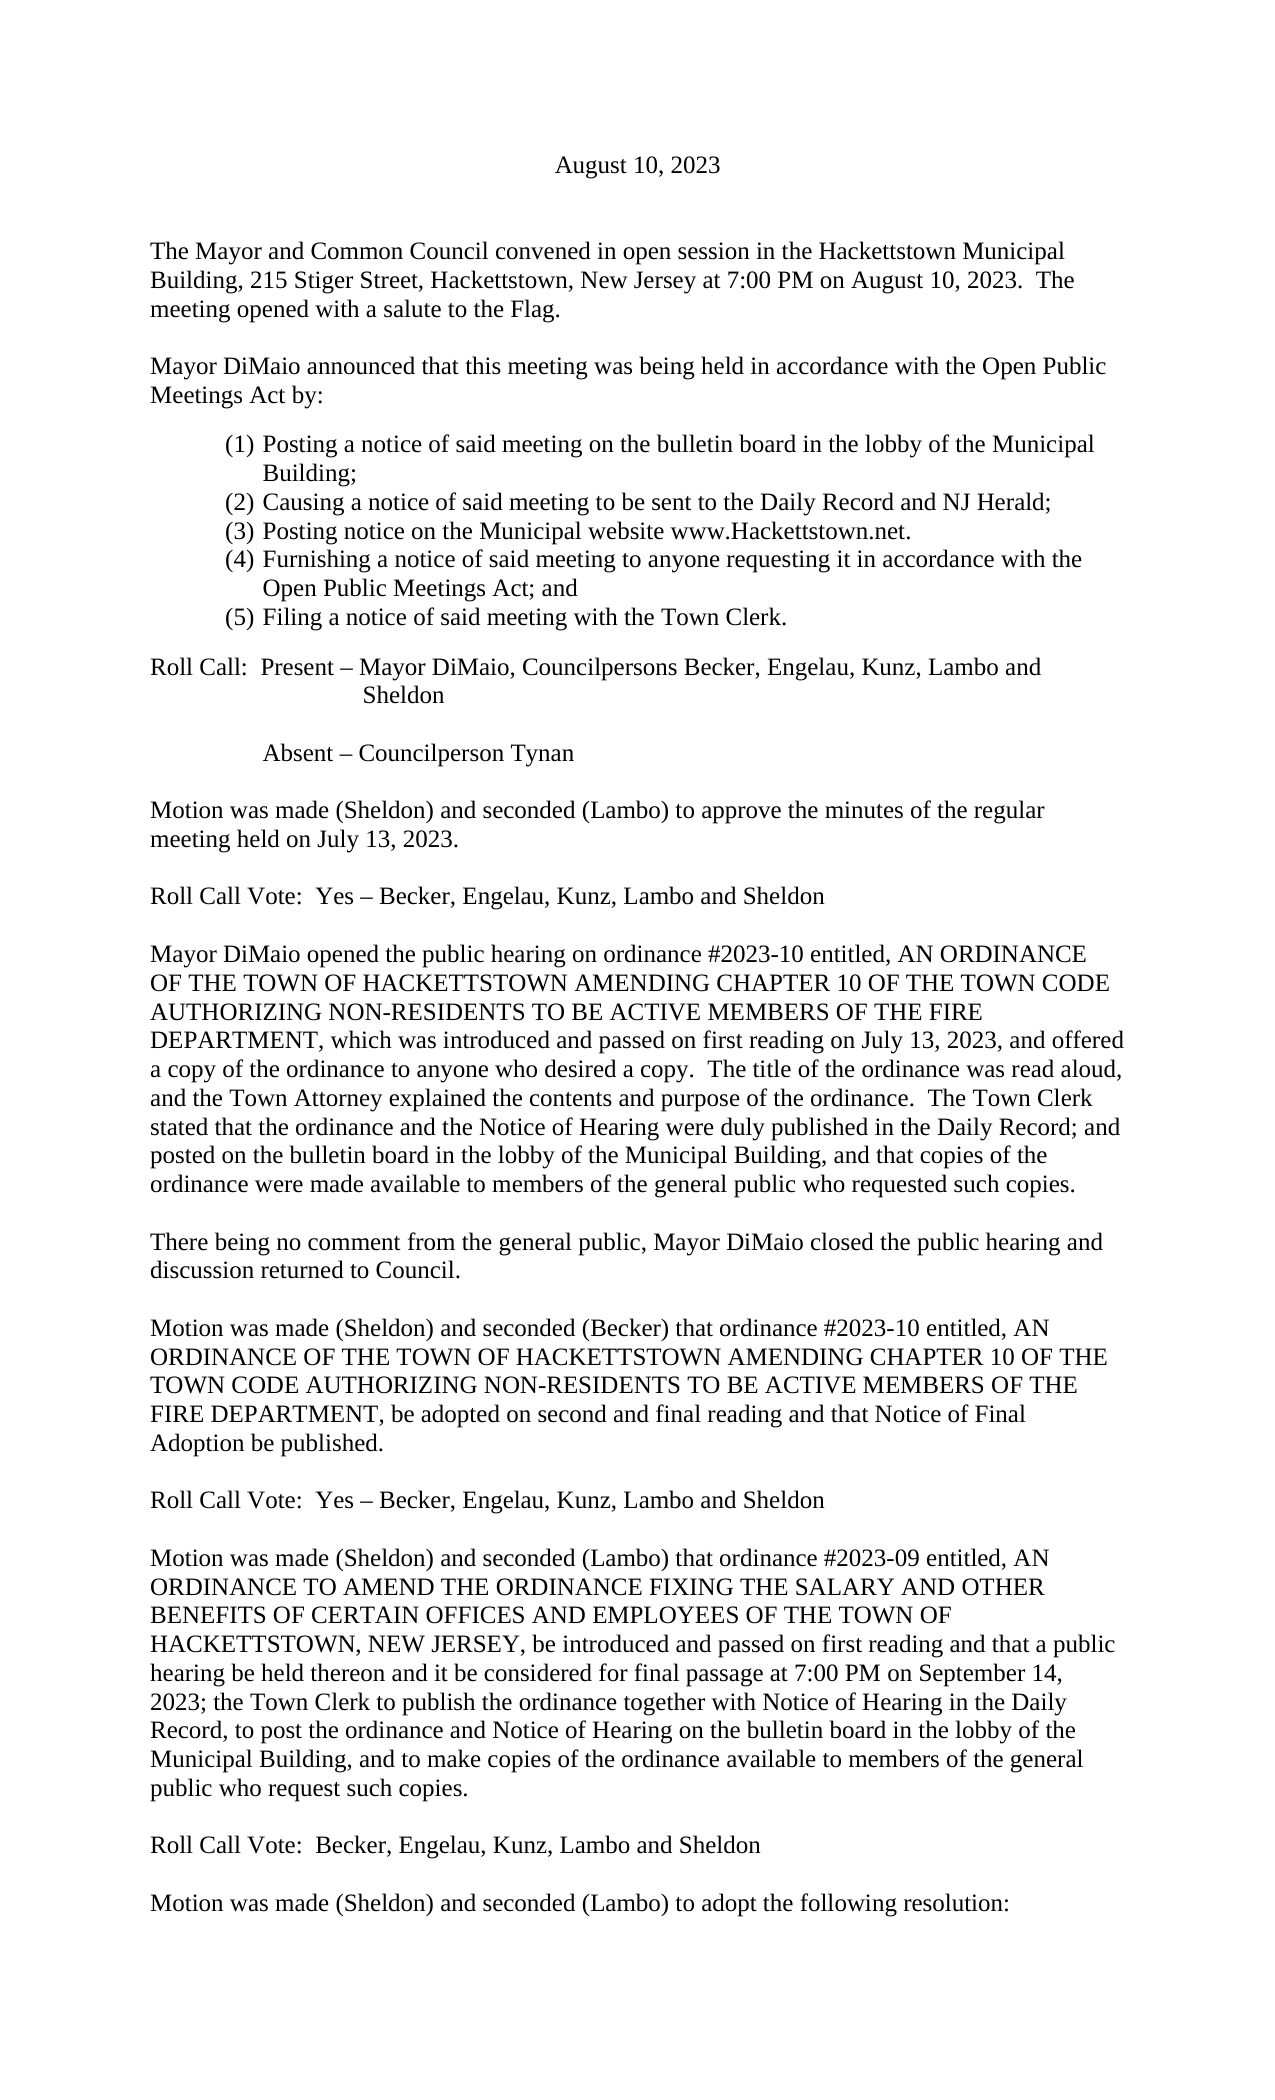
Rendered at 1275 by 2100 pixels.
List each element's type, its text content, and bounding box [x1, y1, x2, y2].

text Roll Call: Present – Mayor DiMaio, Councilpersons Becker, Engelau, Kunz, Lambo and [150, 652, 1125, 680]
text Sheldon [225, 680, 1125, 709]
text Roll Call Vote: Becker, Engelau, Kunz, Lambo and Sheldon [150, 1830, 1125, 1859]
text Motion was made (Sheldon) and seconded (Lambo) to adopt the following resolution: [150, 1888, 1125, 1917]
text Motion was made (Sheldon) and seconded (Lambo) that ordinance #2023-09 entitled, AN ORDINANCE TO AMEND THE ORDINANCE FIXING THE SALARY AND OTHER BENEFITS OF CERTAIN OFFICES AND EMPLOYEES OF THE TOWN OF HACKETTSTOWN, NEW JERSEY, be introduced and passed on first reading and that a public hearing be held thereon and it be considered for final passage at 7:00 PM on September 14, 2023; the Town Clerk to publish the ordinance together with Notice of Hearing in the Daily Record, to post the ordinance and Notice of Hearing on the bulletin board in the lobby of the Municipal Building, and to make copies of the ordinance available to members of the general public who request such copies. [150, 1543, 1125, 1802]
text The Mayor and Common Council convened in open session in the Hackettstown Municipal Building, 215 Stiger Street, Hackettstown, New Jersey at 7:00 PM on August 10, 2023. The meeting opened with a salute to the Flag. [150, 236, 1125, 322]
text Absent – Councilperson Tynan [150, 738, 1125, 767]
text Roll Call Vote: Yes – Becker, Engelau, Kunz, Lambo and Sheldon [150, 882, 1125, 910]
text August 10, 2023 [150, 150, 1125, 179]
text Motion was made (Sheldon) and seconded (Lambo) to approve the minutes of the regular meeting held on July 13, 2023. [150, 795, 1125, 853]
list Posting a notice of said meeting on the bulletin board in the lobby of the Municipal Building; [225, 429, 1125, 487]
list Posting notice on the Municipal website www.Hackettstown.net. [225, 516, 1125, 544]
list Causing a notice of said meeting to be sent to the Daily Record and NJ Herald; [225, 487, 1125, 516]
text There being no comment from the general public, Mayor DiMaio closed the public hearing and discussion returned to Council. [150, 1227, 1125, 1284]
text Roll Call Vote: Yes – Becker, Engelau, Kunz, Lambo and Sheldon [150, 1485, 1125, 1514]
list Filing a notice of said meeting with the Town Clerk. [225, 602, 1125, 631]
text Mayor DiMaio announced that this meeting was being held in accordance with the Open Public Meetings Act by: [150, 351, 1125, 409]
text Mayor DiMaio opened the public hearing on ordinance #2023-10 entitled, AN ORDINANCE OF THE TOWN OF HACKETTSTOWN AMENDING CHAPTER 10 OF THE TOWN CODE AUTHORIZING NON-RESIDENTS TO BE ACTIVE MEMBERS OF THE FIRE DEPARTMENT, which was introduced and passed on first reading on July 13, 2023, and offered a copy of the ordinance to anyone who desired a copy. The title of the ordinance was read aloud, and the Town Attorney explained the contents and purpose of the ordinance. The Town Clerk stated that the ordinance and the Notice of Hearing were duly published in the Daily Record; and posted on the bulletin board in the lobby of the Municipal Building, and that copies of the ordinance were made available to members of the general public who requested such copies. [150, 939, 1125, 1198]
list Furnishing a notice of said meeting to anyone requesting it in accordance with the Open Public Meetings Act; and [225, 544, 1125, 602]
text Motion was made (Sheldon) and seconded (Becker) that ordinance #2023-10 entitled, AN ORDINANCE OF THE TOWN OF HACKETTSTOWN AMENDING CHAPTER 10 OF THE TOWN CODE AUTHORIZING NON-RESIDENTS TO BE ACTIVE MEMBERS OF THE FIRE DEPARTMENT, be adopted on second and final reading and that Notice of Final Adoption be published. [150, 1313, 1125, 1457]
